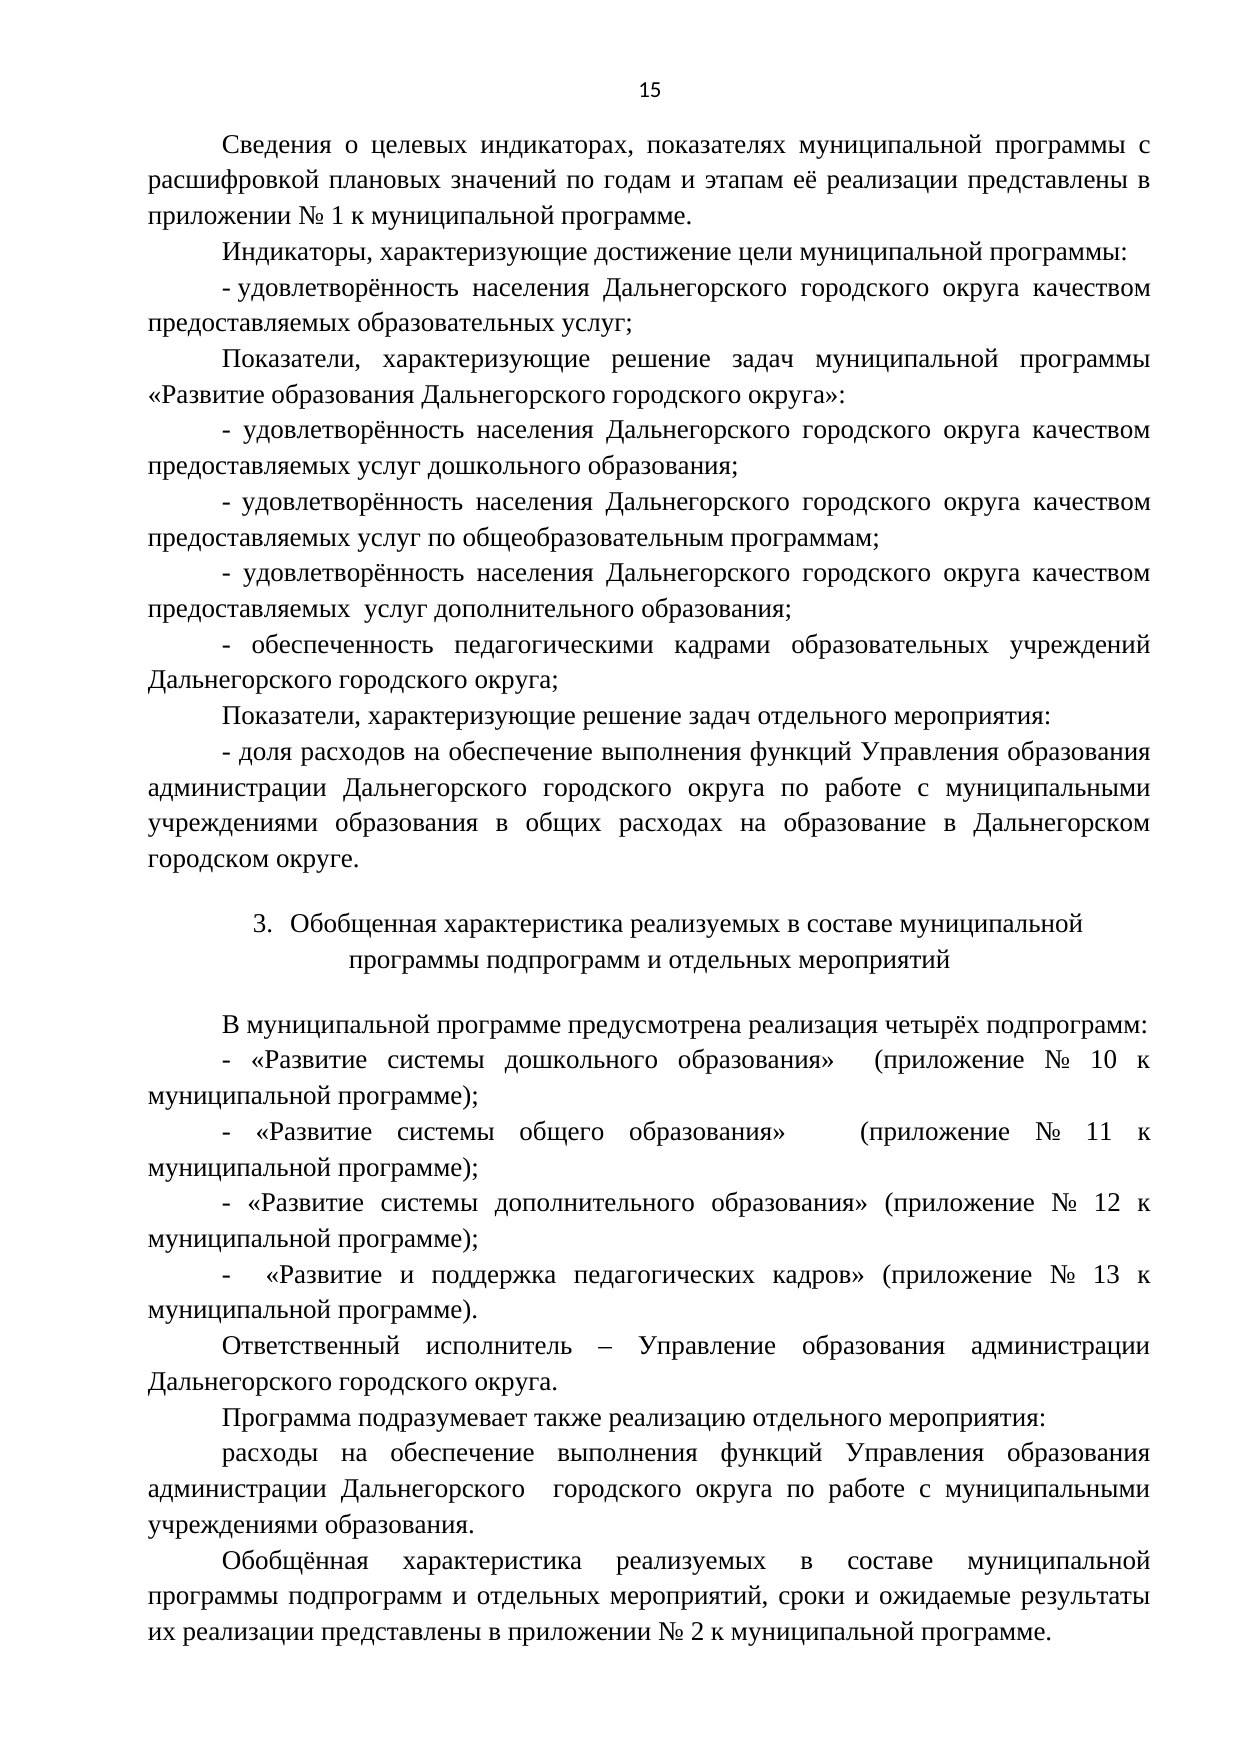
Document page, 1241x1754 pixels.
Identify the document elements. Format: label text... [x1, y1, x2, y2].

list Обобщенная характеристика реализуемых в составе муниципальной [185, 907, 1152, 938]
text - «Развитие системы дошкольного образования» (приложение № 10 к муниципальной программе); [148, 1043, 1152, 1110]
text - обеспеченность педагогическими кадрами образовательных учреждений Дальнегорского городского округа; [148, 628, 1152, 695]
text - «Развитие и поддержка педагогических кадров» (приложение № 13 к муниципальной программе). [148, 1258, 1152, 1325]
text - «Развитие системы дополнительного образования» (приложение № 12 к муниципальной программе); [148, 1186, 1152, 1253]
text Программа подразумевает также реализацию отдельного мероприятия: [148, 1401, 1152, 1432]
text - удовлетворённость населения Дальнегорского городского округа качеством предоставляемых услуг дошкольного образования; [148, 413, 1152, 480]
text Обобщённая характеристика реализуемых в составе муниципальной программы подпрограмм и отдельных мероприятий, сроки и ожидаемые результаты их реализации представлены в приложении № 2 к муниципальной программе. [148, 1544, 1152, 1646]
text расходы на обеспечение выполнения функций Управления образования администрации Дальнегорского городского округа по работе с муниципальными учреждениями образования. [148, 1437, 1152, 1539]
text - «Развитие системы общего образования» (приложение № 11 к муниципальной программе); [148, 1115, 1152, 1182]
text Показатели, характеризующие решение задач муниципальной программы «Развитие образования Дальнегорского городского округа»: [148, 342, 1152, 409]
text Показатели, характеризующие решение задач отдельного мероприятия: [148, 699, 1152, 731]
text - удовлетворённость населения Дальнегорского городского округа качеством предоставляемых услуг по общеобразовательным программам; [148, 485, 1152, 552]
text программы подпрограмм и отдельных мероприятий [148, 943, 1152, 974]
text - удовлетворённость населения Дальнегорского городского округа качеством предоставляемых услуг дополнительного образования; [148, 556, 1152, 623]
text - доля расходов на обеспечение выполнения функций Управления образования администрации Дальнегорского городского округа по работе с муниципальными учреждениями образования в общих расходах на образование в Дальнегорском городском округе. [148, 735, 1152, 873]
text В муниципальной программе предусмотрена реализация четырёх подпрограмм: [148, 1008, 1152, 1039]
text Сведения о целевых индикаторах, показателях муниципальной программы с расшифровкой плановых значений по годам и этапам её реализации представлены в приложении № 1 к муниципальной программе. [148, 128, 1152, 230]
text Индикаторы, характеризующие достижение цели муниципальной программы: [148, 235, 1152, 266]
text - удовлетворённость населения Дальнегорского городского округа качеством предоставляемых образовательных услуг; [148, 271, 1152, 337]
text Ответственный исполнитель – Управление образования администрации Дальнегорского городского округа. [148, 1329, 1152, 1396]
